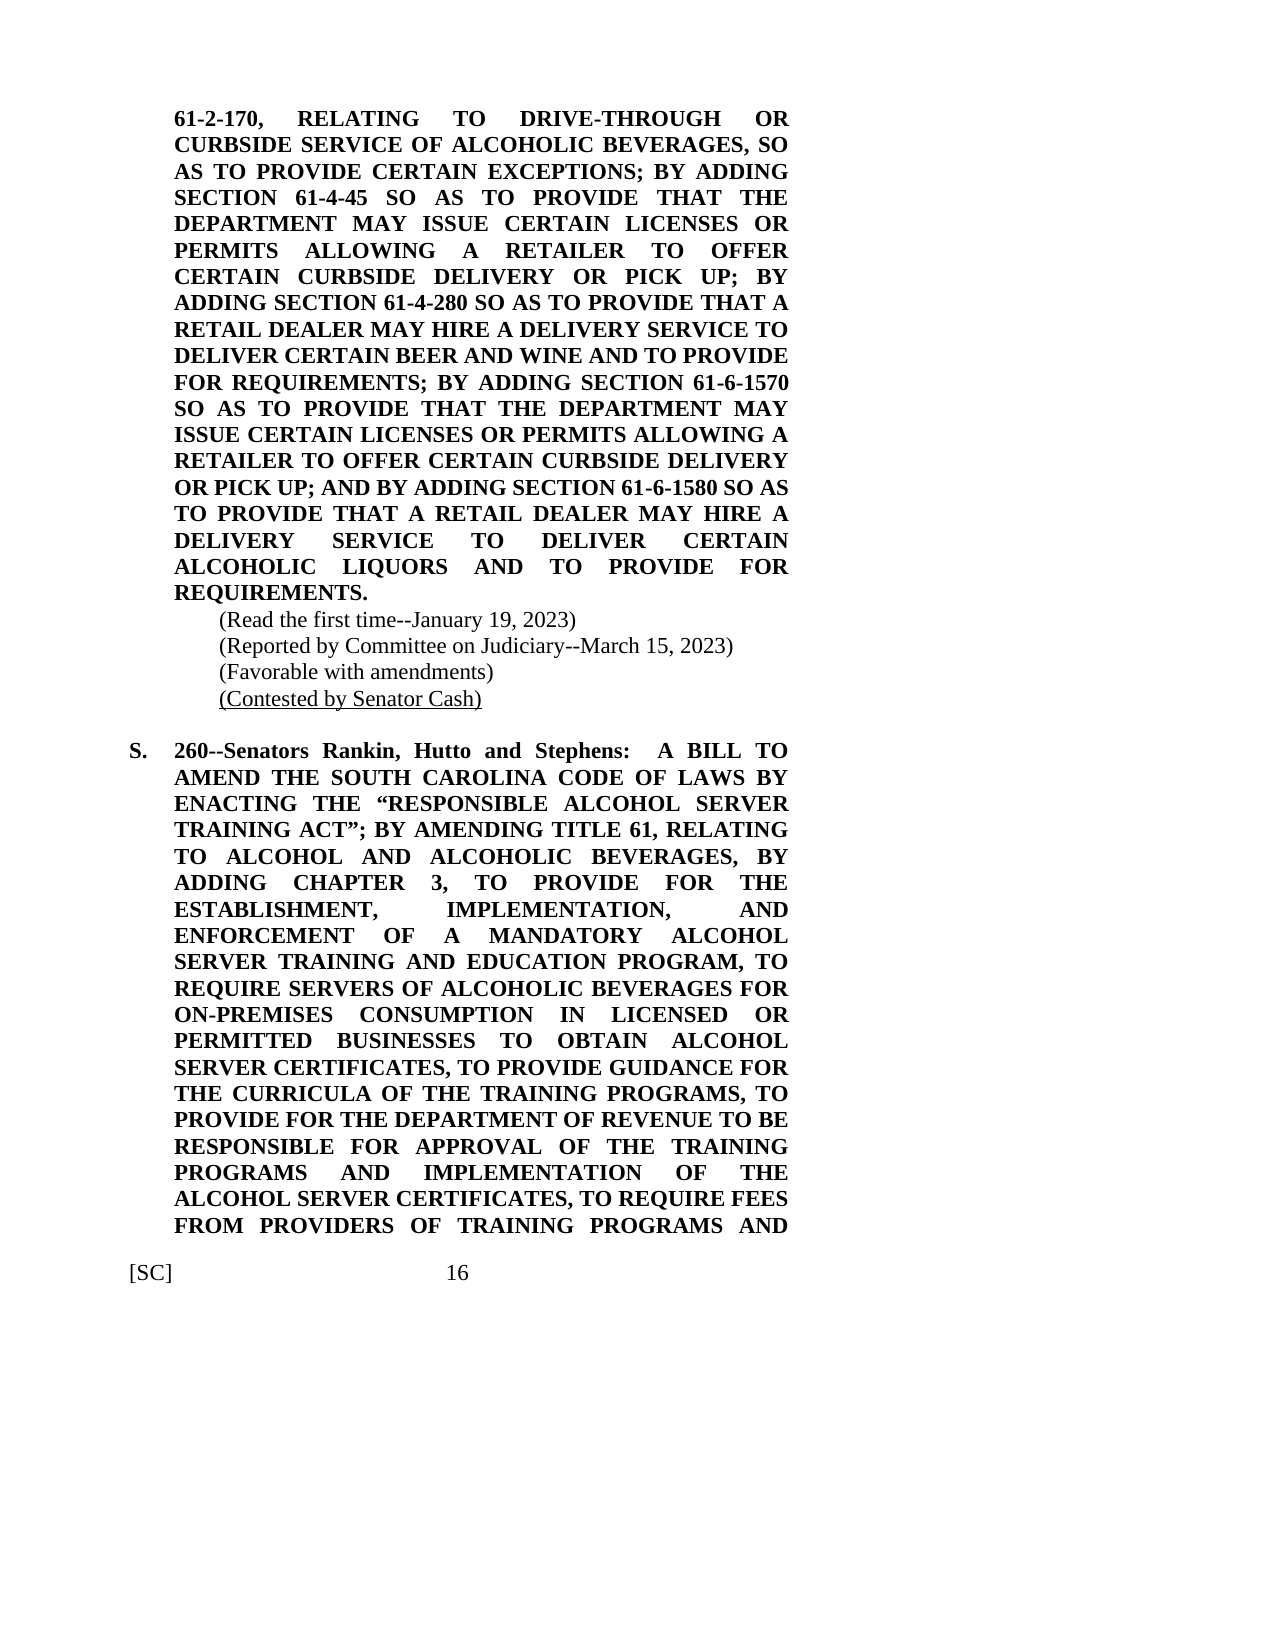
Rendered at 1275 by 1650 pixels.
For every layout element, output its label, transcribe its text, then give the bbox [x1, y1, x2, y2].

text (Favorable with amendments) [219, 658, 789, 685]
text (Reported by Committee on Judiciary--March 15, 2023) [219, 632, 789, 658]
text (Read the first time--January 19, 2023) [219, 606, 789, 632]
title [129, 737, 789, 1238]
text (Contested by Senator Cash) [219, 685, 789, 711]
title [129, 105, 789, 606]
